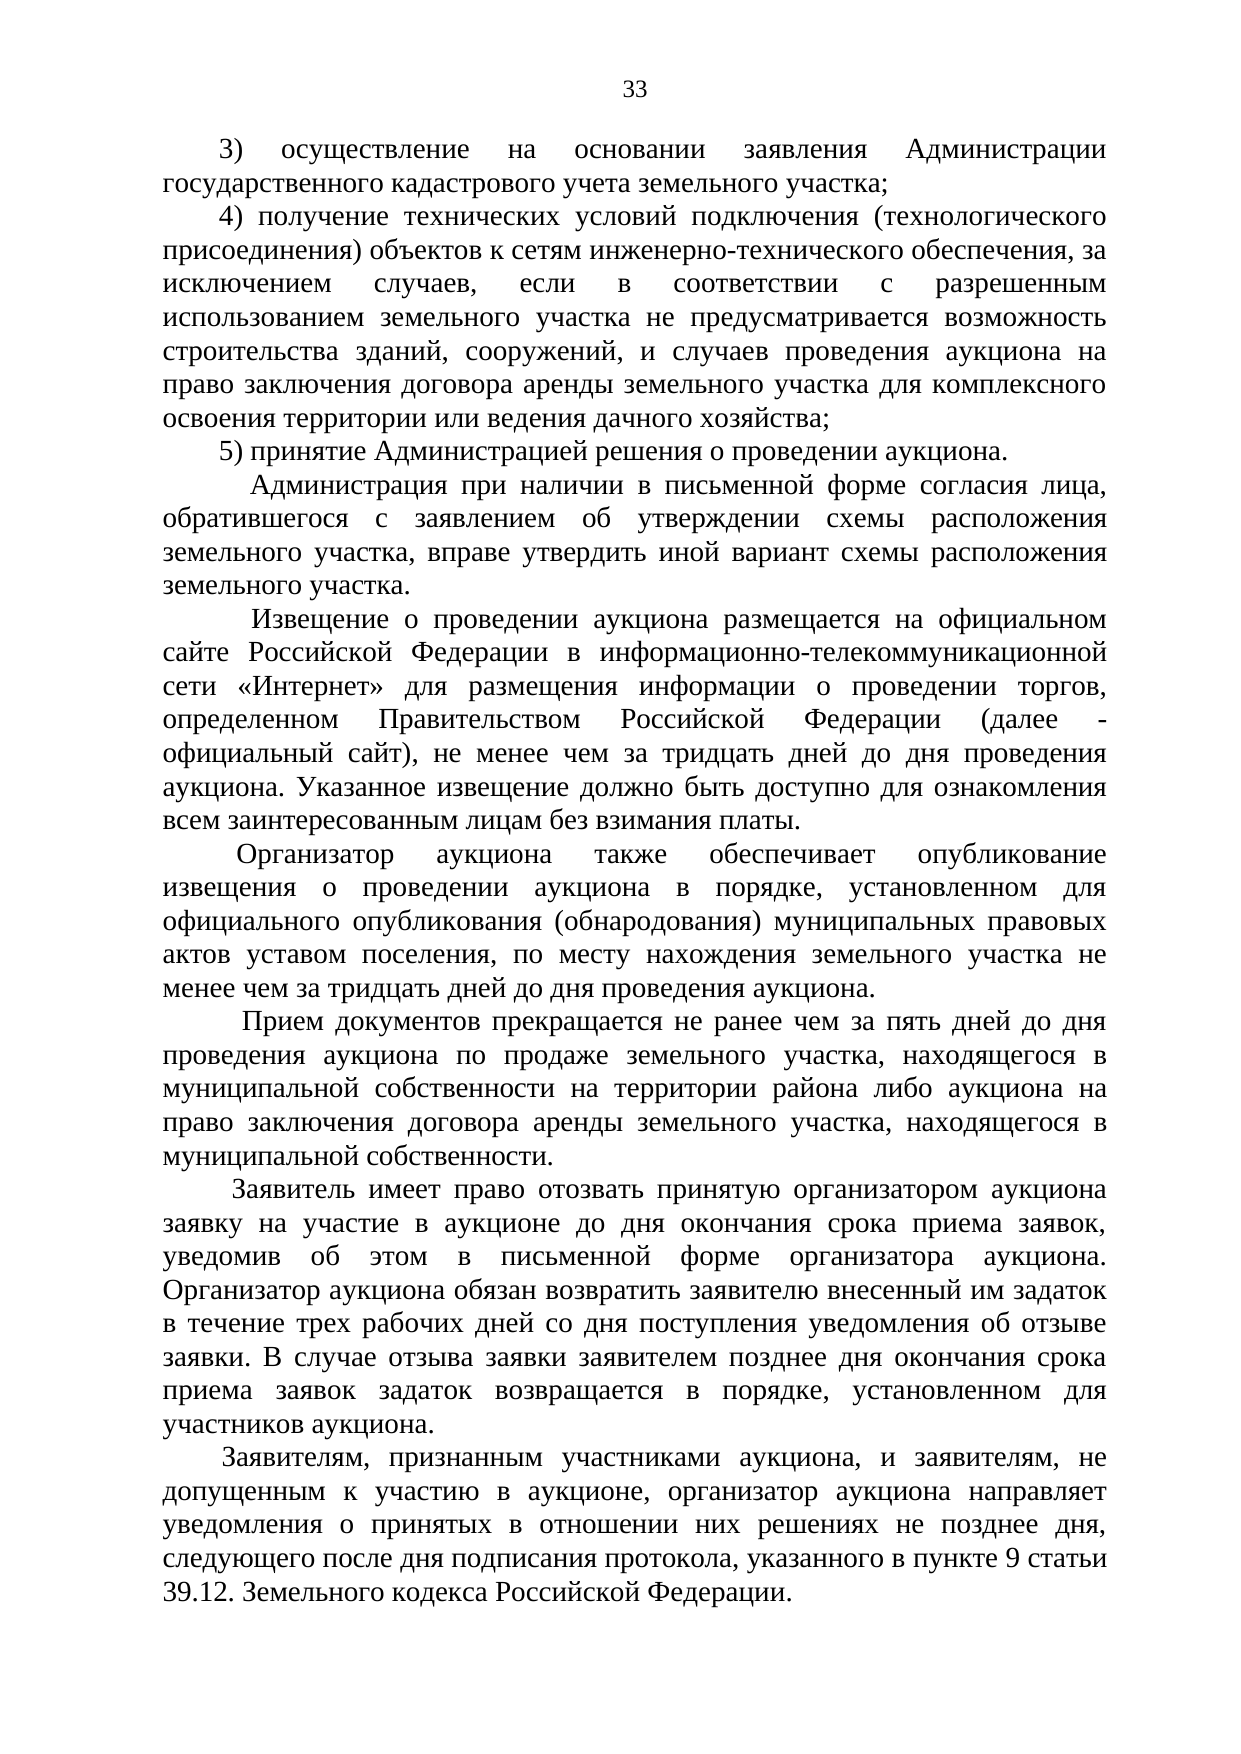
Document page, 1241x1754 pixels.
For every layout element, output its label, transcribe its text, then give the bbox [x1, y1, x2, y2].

text Заявителям, признанным участниками аукциона, и заявителям, не допущенным к участию в аукционе, организатор аукциона направляет уведомления о принятых в отношении них решениях не позднее дня, следующего после дня подписания протокола, указанного в пункте 9 статьи 39.12. Земельного кодекса Российской Федерации. [162, 1439, 1107, 1607]
text Извещение о проведении аукциона размещается на официальном сайте Российской Федерации в информационно-телекоммуникационной сети «Интернет» для размещения информации о проведении торгов, определенном Правительством Российской Федерации (далее - официальный сайт), не менее чем за тридцать дней до дня проведения аукциона. Указанное извещение должно быть доступно для ознакомления всем заинтересованным лицам без взимания платы. [162, 601, 1107, 836]
list 3) осуществление на основании заявления Администрации государственного кадастрового учета земельного участка; [162, 131, 1107, 198]
list Заявитель имеет право отозвать принятую организатором аукциона заявку на участие в аукционе до дня окончания срока приема заявок, уведомив об этом в письменной форме организатора аукциона. Организатор аукциона обязан возвратить заявителю внесенный им задаток в течение трех рабочих дней со дня поступления уведомления об отзыве заявки. В случае отзыва заявки заявителем позднее дня окончания срока приема заявок задаток возвращается в порядке, установленном для участников аукциона. [162, 1171, 1107, 1439]
list 5) принятие Администрацией решения о проведении аукциона. [162, 433, 1107, 467]
list Организатор аукциона также обеспечивает опубликование извещения о проведении аукциона в порядке, установленном для официального опубликования (обнародования) муниципальных правовых актов уставом поселения, по месту нахождения земельного участка не менее чем за тридцать дней до дня проведения аукциона. [162, 836, 1107, 1003]
list 4) получение технических условий подключения (технологического присоединения) объектов к сетям инженерно-технического обеспечения, за исключением случаев, если в соответствии с разрешенным использованием земельного участка не предусматривается возможность строительства зданий, сооружений, и случаев проведения аукциона на право заключения договора аренды земельного участка для комплексного освоения территории или ведения дачного хозяйства; [162, 198, 1107, 433]
text Администрация при наличии в письменной форме согласия лица, обратившегося с заявлением об утверждении схемы расположения земельного участка, вправе утвердить иной вариант схемы расположения земельного участка. [162, 467, 1107, 601]
text Прием документов прекращается не ранее чем за пять дней до дня проведения аукциона по продаже земельного участка, находящегося в муниципальной собственности на территории района либо аукциона на право заключения договора аренды земельного участка, находящегося в муниципальной собственности. [162, 1003, 1107, 1171]
